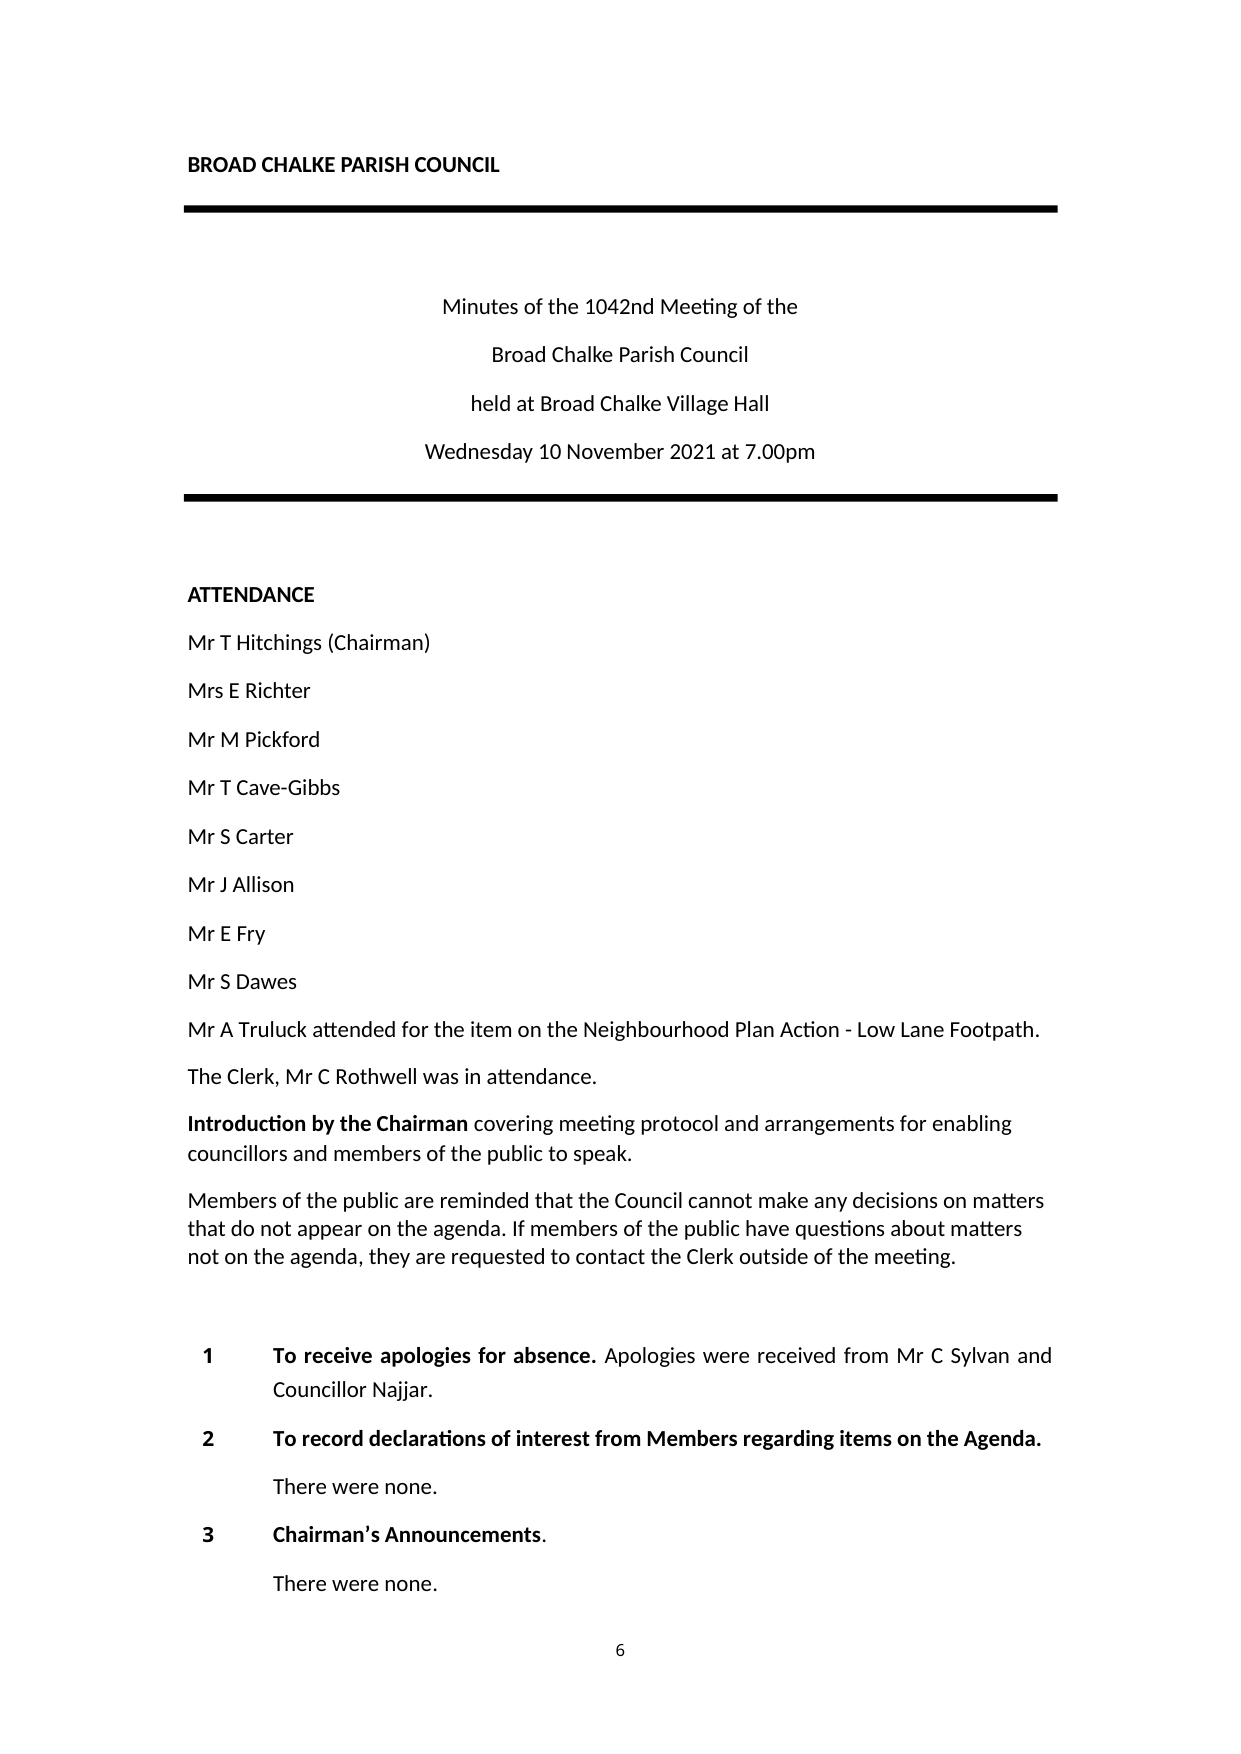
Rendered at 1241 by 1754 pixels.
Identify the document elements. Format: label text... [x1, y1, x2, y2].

text Members of the public are reminded that the Council cannot make any decisions on matters that do not appear on the agenda. If members of the public have questions about matters not on the agenda, they are requested to contact the Clerk outside of the meeting. [187, 1186, 1053, 1271]
text Wednesday 10 November 2021 at 7.00pm [187, 437, 1053, 466]
subtitle BROAD CHALKE PARISH COUNCIL [187, 150, 1053, 178]
list There were none. [273, 1569, 1053, 1597]
subtitle ATTENDANCE [187, 580, 1053, 608]
subtitle Mr M Pickford [187, 725, 1053, 753]
subtitle Mr E Fry [187, 919, 1053, 947]
list To receive apologies for absence. Apologies were received from Mr C Sylvan and Councillor Najjar. [202, 1342, 1053, 1403]
text Minutes of the 1042nd Meeting of the [187, 292, 1053, 320]
text Broad Chalke Parish Council [187, 341, 1053, 369]
subtitle Mr S Dawes [187, 967, 1053, 995]
subtitle Mrs E Richter [187, 677, 1053, 704]
subtitle Mr T Cave-Gibbs [187, 773, 1053, 801]
list Chairman’s Announcements. [202, 1520, 1053, 1549]
text Introduction by the Chairman covering meeting protocol and arrangements for enabling councillors and members of the public to speak. [187, 1109, 1053, 1168]
text held at Broad Chalke Village Hall [187, 389, 1053, 417]
text Mr A Truluck attended for the item on the Neighbourhood Plan Action - Low Lane Footpath. [187, 1016, 1053, 1044]
text The Clerk, Mr C Rothwell was in attendance. [187, 1062, 1053, 1091]
subtitle Mr J Allison [187, 870, 1053, 898]
subtitle Mr T Hitchings (Chairman) [187, 628, 1053, 656]
list To record declarations of interest from Members regarding items on the Agenda. [202, 1424, 1053, 1452]
subtitle Mr S Carter [187, 822, 1053, 850]
list There were none. [273, 1472, 1053, 1500]
